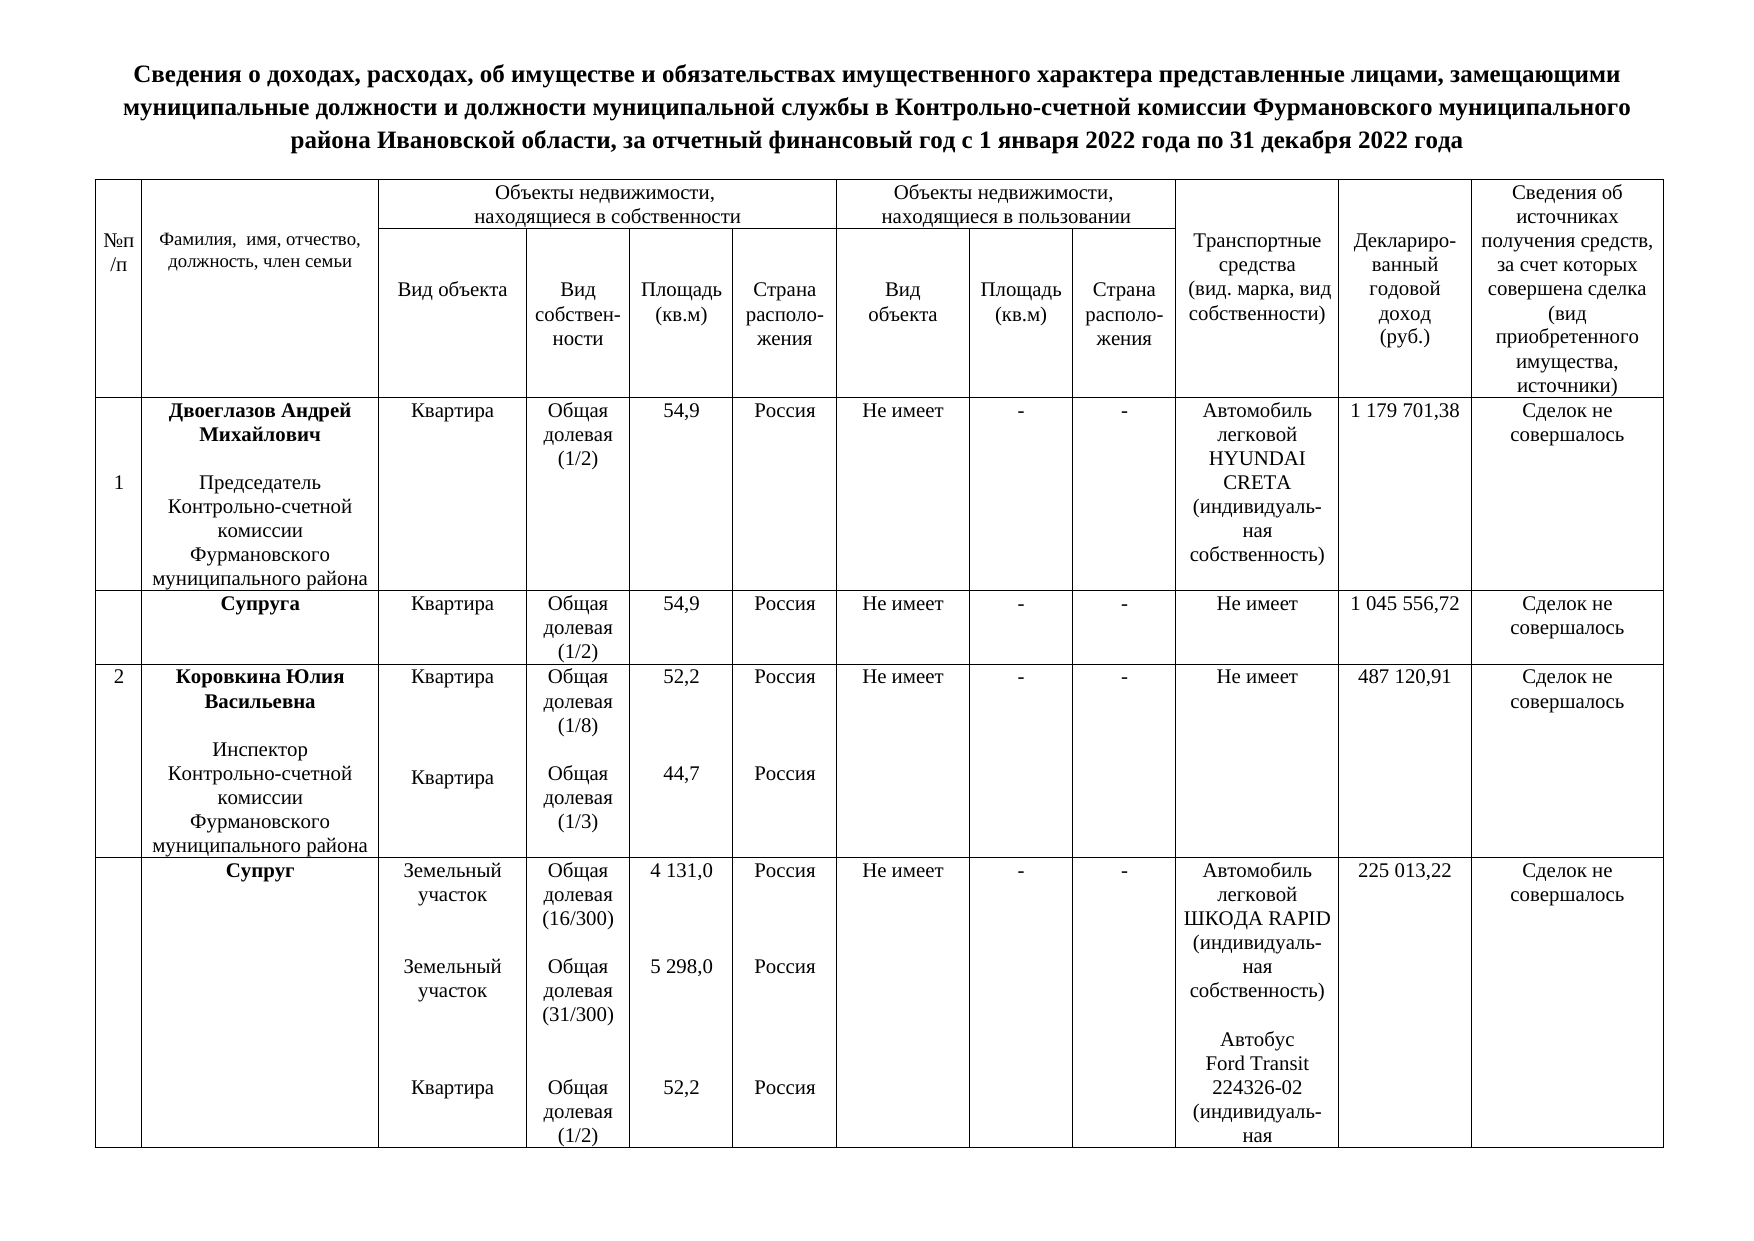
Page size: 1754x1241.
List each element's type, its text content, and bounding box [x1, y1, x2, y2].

table_cell - [1073, 591, 1175, 663]
table_cell Квартира [379, 398, 526, 590]
table_cell 52,2 44,7 [630, 665, 732, 857]
table_cell Россия Россия Россия Россия Россия Россия Россия Россия Россия [733, 858, 836, 1147]
table_cell Не имеет [837, 398, 969, 590]
table_cell 2 [96, 665, 141, 857]
table_header Сведения об источниках получения средств, за счет которых совершена сделка (вид приобретенного имущества, источники) [1472, 180, 1663, 397]
table_cell [96, 858, 141, 1147]
table_cell Квартира Квартира [379, 665, 526, 857]
table_cell Страна располо-жения [1073, 229, 1175, 397]
table_cell Общая долевая (1/2) [527, 398, 629, 590]
table_cell - [970, 591, 1072, 663]
table_cell Вид объекта [837, 229, 969, 397]
table_cell Квартира [379, 591, 526, 663]
table_cell Вид объекта [379, 229, 526, 397]
table_cell Не имеет [837, 858, 969, 1147]
table_cell Общая долевая (1/8) Общая долевая (1/3) [527, 665, 629, 857]
table_cell - [1073, 665, 1175, 857]
table_cell Двоеглазов Андрей Михайлович Председатель Контрольно-счетной комиссии Фурмановского муниципального района [142, 398, 378, 590]
table_cell Сделок не совершалось [1472, 665, 1663, 857]
table_header Объекты недвижимости, находящиеся в собственности [379, 180, 836, 228]
table_cell Сделок не совершалось [1472, 591, 1663, 663]
table_cell 54,9 [630, 591, 732, 663]
table_cell Россия Россия [733, 665, 836, 857]
table_cell Площадь (кв.м) [630, 229, 732, 397]
table_cell Сделок не совершалось [1472, 858, 1663, 1147]
table_cell 54,9 [630, 398, 732, 590]
table_cell Не имеет [1176, 591, 1338, 663]
table_cell Не имеет [837, 591, 969, 663]
table_cell 1 [96, 398, 141, 590]
table_header №п/п [96, 180, 141, 397]
table_cell Не имеет [837, 665, 969, 857]
table_cell 487 120,91 [1339, 665, 1471, 857]
table_cell 4 131,0 5 298,0 52,2 52,2 9,3 8,6 - 1 247,9 445,0 [630, 858, 732, 1147]
table_cell - [1073, 858, 1175, 1147]
table_cell Общая долевая (1/2) [527, 591, 629, 663]
table_cell [96, 591, 141, 663]
table_cell Страна располо-жения [733, 229, 836, 397]
table_cell - [1073, 398, 1175, 590]
table_cell Супруг [142, 858, 378, 1147]
table_cell Автомобиль легковой HYUNDAI CRETA (индивидуаль-ная собственность) [1176, 398, 1338, 590]
table_header Транспортные средства (вид. марка, вид собственности) [1176, 180, 1338, 397]
table_cell 1 179 701,38 [1339, 398, 1471, 590]
table_cell Сделок не совершалось [1472, 398, 1663, 590]
table_cell - [970, 858, 1072, 1147]
table_cell 225 013,22 [1339, 858, 1471, 1147]
table_cell Россия [733, 591, 836, 663]
table_cell 1 045 556,72 [1339, 591, 1471, 663]
text Сведения о доходах, расходах, об имуществе и обязательствах имущественного характера представленные лицами, замещающими муниципальные должности и должности муниципальной службы в Контрольно-счетной комиссии Фурмановского муниципального района Ивановской области, за отчетный финансовый год с 1 января 2022 года по 31 декабря 2022 года [118, 59, 1636, 154]
table_cell Площадь (кв.м) [970, 229, 1072, 397]
table_cell Вид собствен-ности [527, 229, 629, 397]
table_header Деклариро-ванный годовой доход (руб.) [1339, 180, 1471, 397]
table_header Фамилия, имя, отчество, должность, член семьи [142, 180, 378, 397]
table_cell Не имеет [1176, 665, 1338, 857]
table_cell Коровкина Юлия Васильевна Инспектор Контрольно-счетной комиссии Фурмановского муниципального района [142, 665, 378, 857]
table_cell - [970, 665, 1072, 857]
table_cell Супруга [142, 591, 378, 663]
table_header Объекты недвижимости, находящиеся в пользовании [837, 180, 1175, 228]
table_cell Россия [733, 398, 836, 590]
table_cell - [970, 398, 1072, 590]
table_cell Автомобиль легковой ШКОДА RAPID (индивидуаль-ная собственность) Автобус Ford Transit 224326-02 (индивидуаль-ная собственность) [1176, 858, 1338, 1147]
